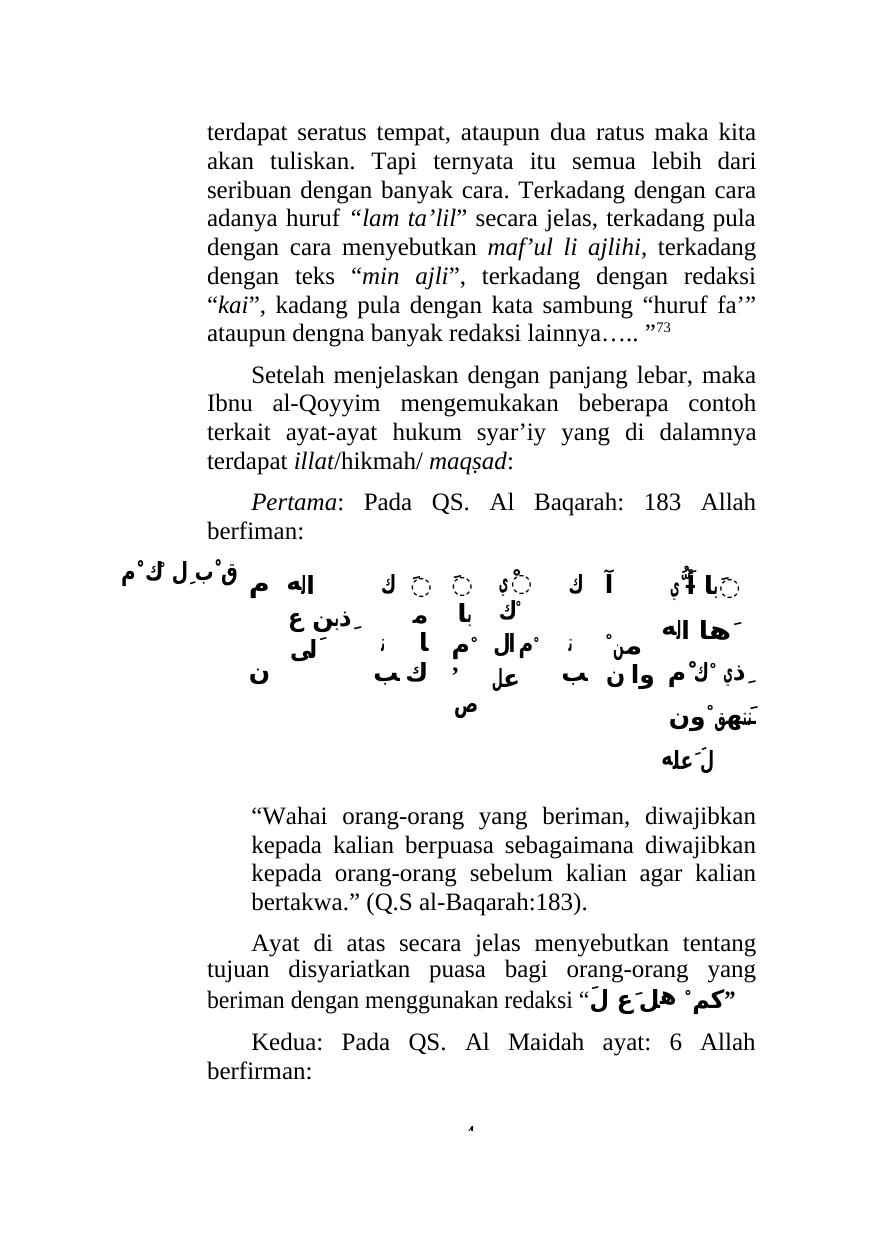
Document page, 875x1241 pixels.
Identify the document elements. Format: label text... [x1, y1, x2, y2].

subtitle ْي ˚ك ˚م ال علَ [492, 567, 539, 694]
text Ayat di atas secara jelas menyebutkan tentang tujuan disyariatkan puasa bagi orang-orang yang beriman dengan menggunakan redaksi “كم˚ هل َع لَ” [207, 930, 756, 1016]
subtitle ق ْب ِل ˚ك ْم [106, 557, 237, 588]
text terdapat seratus tempat, ataupun dua ratus maka kita akan tuliskan. Tapi ternyata itu semua lebih dari seribuan dengan banyak cara. Terkadang dengan cara adanya huruf “lam ta’lil” secara jelas, terkadang pula dengan cara menyebutkan maf’ul li ajlihi, terkadang dengan teks “min ajli”, terkadang dengan redaksi “kai”, kadang pula dengan kata sambung “huruf fa’” ataupun dengna banyak redaksi lainnya….. ”73 [207, 117, 756, 347]
text ك ِتب [564, 570, 588, 678]
subtitle اله ِذين ع َلى [286, 567, 351, 664]
text Pertama: Pada QS. Al Baqarah: 183 Allah berfiman: [207, 487, 756, 545]
text “Wahai orang-orang yang beriman, diwajibkan kepada kalian berpuasa sebagaimana diwajibkan kepada orang-orang sebelum kalian agar kalian bertakwa.” (Q.S al-Baqarah:183). [251, 801, 756, 916]
text Setelah menjelaskan dengan panjang lebar, maka Ibnu al-Qoyyim mengemukakan beberapa contoh terkait ayat-ayat hukum syar’iy yang di dalamnya terdapat illat/hikmah/ maqṣad: [207, 360, 756, 475]
text َيا ˚م ’ص [451, 570, 478, 719]
text م ْن [254, 569, 270, 686]
text Kedua: Pada QS. Al Maidah ayat: 6 Allah berfirman: [207, 1027, 756, 1084]
text َيا أَ ُّي َها اله ِذي ˚ك ْم تَتهق˚ون لَ َعله [661, 565, 756, 776]
subtitle آَ َمن˚وا ن [605, 566, 655, 689]
text ك ِتب [377, 570, 400, 678]
